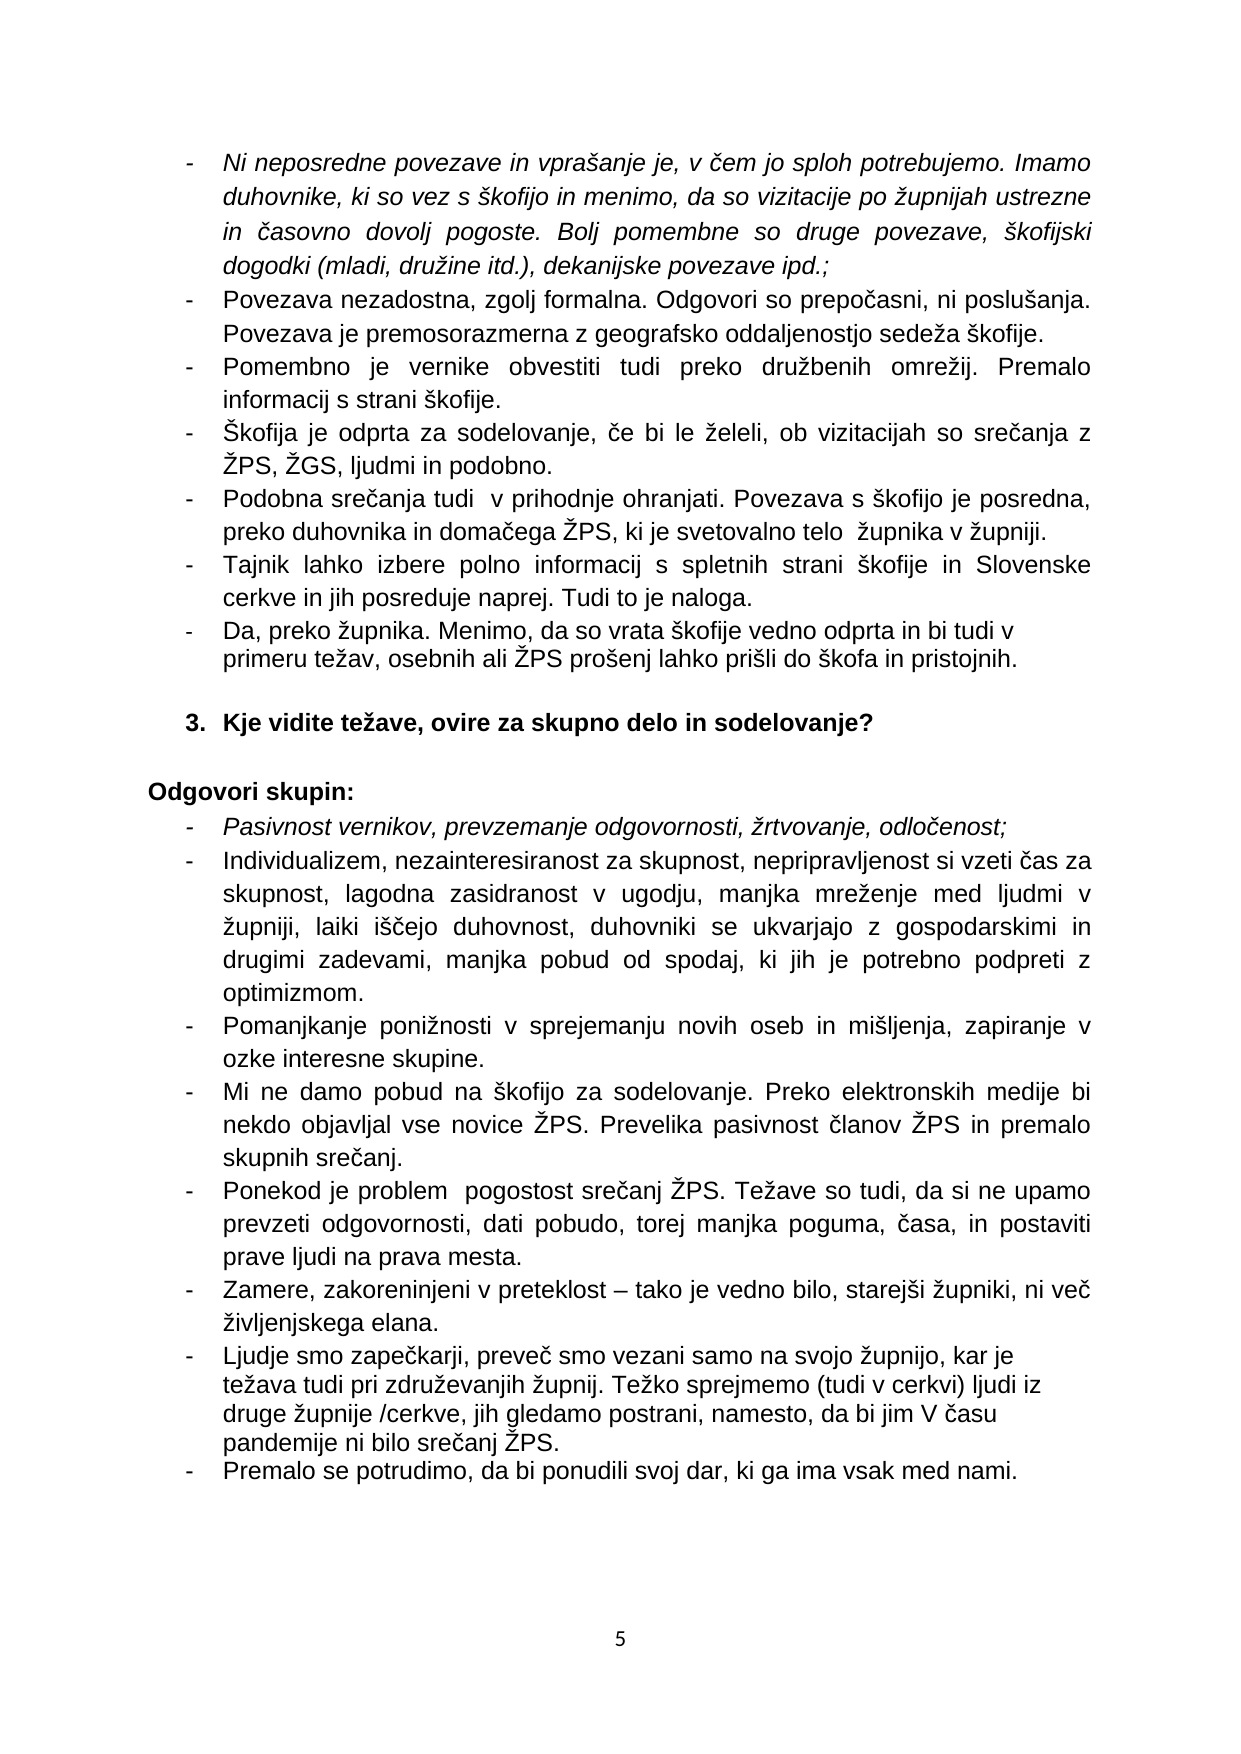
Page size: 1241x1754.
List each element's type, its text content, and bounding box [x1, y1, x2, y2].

list Individualizem, nezainteresiranost za skupnost, nepripravljenost si vzeti čas za skupnost, lagodna zasidranost v ugodju, manjka mreženje med ljudmi v župniji, laiki iščejo duhovnost, duhovniki se ukvarjajo z gospodarskimi in drugimi zadevami, manjka pobud od spodaj, ki jih je potrebno podpreti z optimizmom. [185, 846, 1093, 1007]
list Pomanjkanje ponižnosti v sprejemanju novih oseb in mišljenja, zapiranje v ozke interesne skupine. [185, 1011, 1093, 1073]
list Kje vidite težave, ovire za skupno delo in sodelovanje? [185, 708, 1093, 737]
list Povezava nezadostna, zgolj formalna. Odgovori so prepočasni, ni poslušanja. Povezava je premosorazmerna z geografsko oddaljenostjo sedeža škofije. [185, 286, 1093, 347]
list Škofija je odprta za sodelovanje, če bi le želeli, ob vizitacijah so srečanja z ŽPS, ŽGS, ljudmi in podobno. [185, 418, 1093, 479]
list Mi ne damo pobud na škofijo za sodelovanje. Preko elektronskih medije bi nekdo objavljal vse novice ŽPS. Prevelika pasivnost članov ŽPS in premalo skupnih srečanj. [185, 1077, 1093, 1172]
text Odgovori skupin: [148, 777, 1093, 806]
list Premalo se potrudimo, da bi ponudili svoj dar, ki ga ima vsak med nami. [185, 1456, 1093, 1485]
list Ponekod je problem pogostost srečanj ŽPS. Težave so tudi, da si ne upamo prevzeti odgovornosti, dati pobudo, torej manjka poguma, časa, in postaviti prave ljudi na prava mesta. [185, 1176, 1093, 1271]
list Ljudje smo zapečkarji, preveč smo vezani samo na svojo župnijo, kar je težava tudi pri združevanjih župnij. Težko sprejmemo (tudi v cerkvi) ljudi iz druge župnije /cerkve, jih gledamo postrani, namesto, da bi jim V času pandemije ni bilo srečanj ŽPS. [185, 1341, 1093, 1456]
list Tajnik lahko izbere polno informacij s spletnih strani škofije in Slovenske cerkve in jih posreduje naprej. Tudi to je naloga. [185, 550, 1093, 611]
list Da, preko župnika. Menimo, da so vrata škofije vedno odprta in bi tudi v primeru težav, osebnih ali ŽPS prošenj lahko prišli do škofa in pristojnih. [185, 616, 1093, 674]
list Zamere, zakoreninjeni v preteklost – tako je vedno bilo, starejši župniki, ni več življenjskega elana. [185, 1275, 1093, 1337]
list Podobna srečanja tudi v prihodnje ohranjati. Povezava s škofijo je posredna, preko duhovnika in domačega ŽPS, ki je svetovalno telo župnika v župniji. [185, 484, 1093, 545]
list Pasivnost vernikov, prevzemanje odgovornosti, žrtvovanje, odločenost; [185, 812, 1093, 840]
list Ni neposredne povezave in vprašanje je, v čem jo sploh potrebujemo. Imamo duhovnike, ki so vez s škofijo in menimo, da so vizitacije po župnijah ustrezne in časovno dovolj pogoste. Bolj pomembne so druge povezave, škofijski dogodki (mladi, družine itd.), dekanijske povezave ipd.; [185, 148, 1093, 280]
list Pomembno je vernike obvestiti tudi preko družbenih omrežij. Premalo informacij s strani škofije. [185, 352, 1093, 413]
